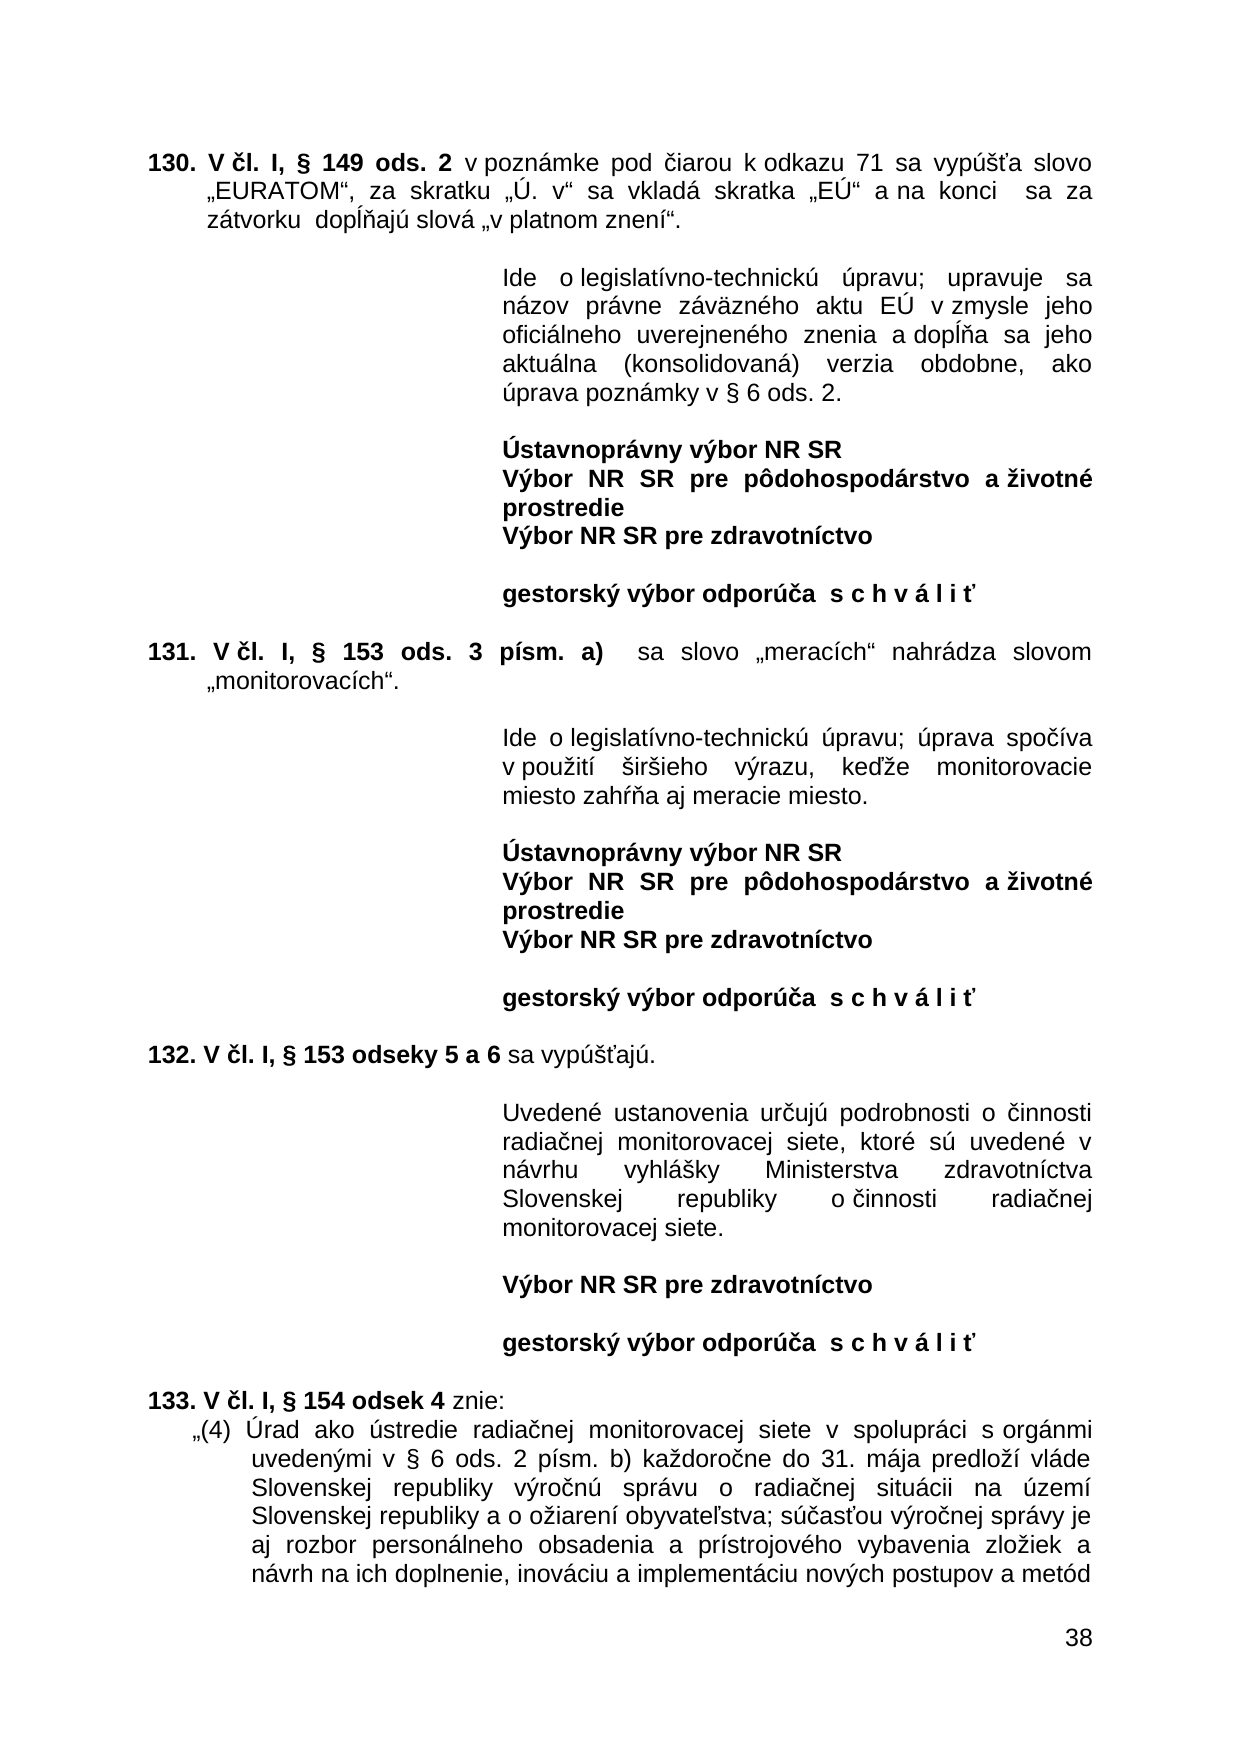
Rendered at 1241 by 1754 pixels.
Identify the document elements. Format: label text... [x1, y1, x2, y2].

text gestorský výbor odporúča s c h v á l i ť [428, 579, 1093, 608]
text Ide o legislatívno-technickú úpravu; úprava spočíva v použití širšieho výrazu, keďže monitorovacie miesto zahŕňa aj meracie miesto. [502, 723, 1093, 810]
text Ide o legislatívno-technickú úpravu; upravuje sa názov právne záväzného aktu EÚ v zmysle jeho oficiálneho uverejneného znenia a dopĺňa sa jeho aktuálna (konsolidovaná) verzia obdobne, ako úprava poznámky v § 6 ods. 2. [502, 263, 1093, 406]
text 133. V čl. I, § 154 odsek 4 znie: [148, 1386, 1093, 1415]
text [192, 1415, 1093, 1588]
text 132. V čl. I, § 153 odseky 5 a 6 sa vypúšťajú. [148, 1041, 1093, 1069]
text 130. V čl. I, § 149 ods. 2 v poznámke pod čiarou k odkazu 71 sa vypúšťa slovo „EURATOM“, za skratku „Ú. v“ sa vkladá skratka „EÚ“ a na konci sa za zátvorku dopĺňajú slová „v platnom znení“. [148, 148, 1093, 234]
text Ústavnoprávny výbor NR SR [502, 838, 1093, 867]
text Výbor NR SR pre zdravotníctvo [502, 521, 1093, 550]
text gestorský výbor odporúča s c h v á l i ť [428, 983, 1093, 1011]
text Uvedené ustanovenia určujú podrobnosti o činnosti radiačnej monitorovacej siete, ktoré sú uvedené v návrhu vyhlášky Ministerstva zdravotníctva Slovenskej republiky o činnosti radiačnej monitorovacej siete. [502, 1098, 1093, 1242]
text Výbor NR SR pre pôdohospodárstvo a životné prostredie [502, 867, 1093, 925]
text Výbor NR SR pre zdravotníctvo [502, 1271, 1093, 1299]
text gestorský výbor odporúča s c h v á l i ť [428, 1328, 1093, 1357]
text Ústavnoprávny výbor NR SR [502, 435, 1093, 464]
text 131. V čl. I, § 153 ods. 3 písm. a) sa slovo „meracích“ nahrádza slovom „monitorovacích“. [148, 637, 1093, 695]
text Výbor NR SR pre pôdohospodárstvo a životné prostredie [502, 464, 1093, 521]
text Výbor NR SR pre zdravotníctvo [502, 925, 1093, 953]
